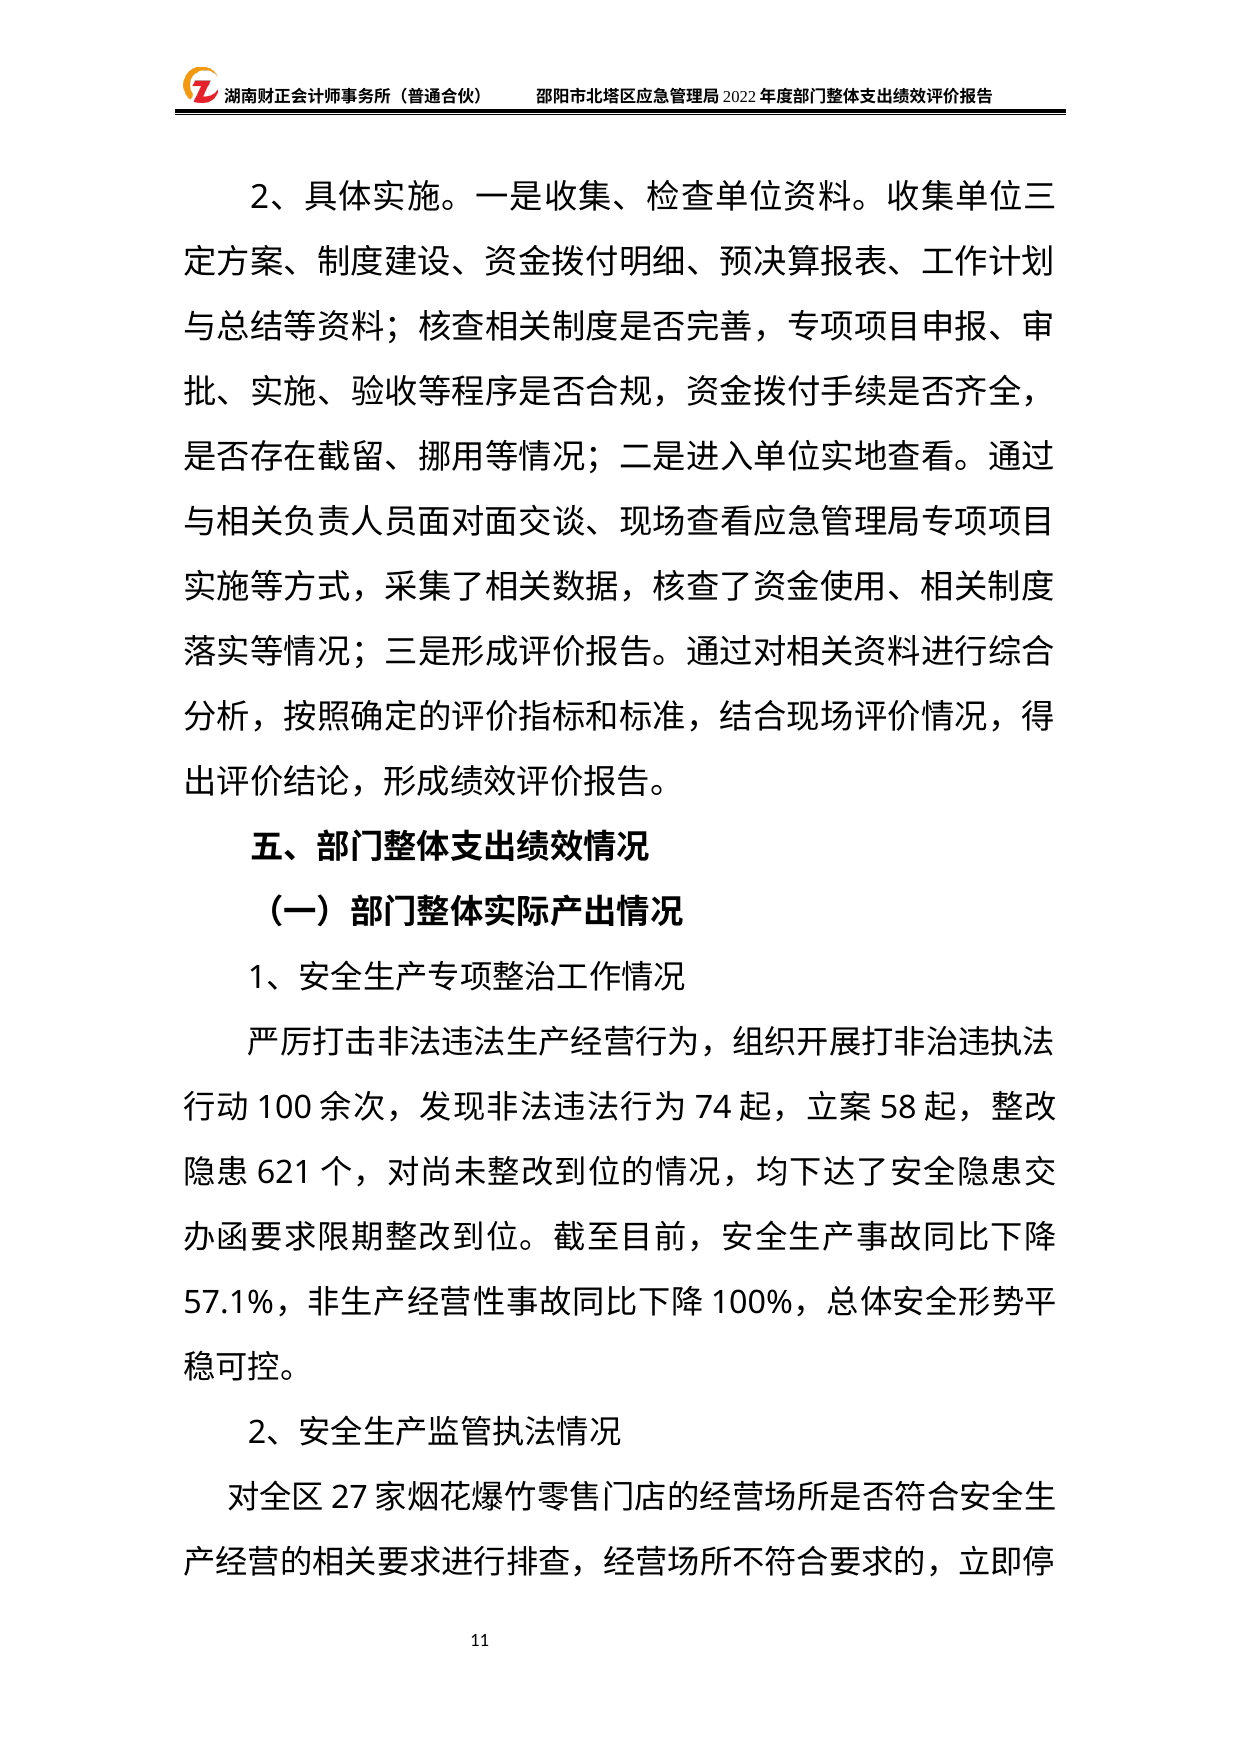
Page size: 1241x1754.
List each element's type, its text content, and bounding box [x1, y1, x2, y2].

list （一）部门整体实际产出情况 [183, 877, 1057, 942]
text 严厉打击非法违法生产经营行为，组织开展打非治违执法行动100余次，发现非法违法行为74起，立案58起，整改隐患621个，对尚未整改到位的情况，均下达了安全隐患交办函要求限期整改到位。截至目前，安全生产事故同比下降57.1%，非生产经营性事故同比下降100%，总体安全形势平稳可控。 [183, 1007, 1057, 1397]
list 安全生产监管执法情况 [183, 1397, 1057, 1462]
list 2、具体实施。一是收集、检查单位资料。收集单位三定方案、制度建设、资金拨付明细、预决算报表、工作计划与总结等资料；核查相关制度是否完善，专项项目申报、审批、实施、验收等程序是否合规，资金拨付手续是否齐全，是否存在截留、挪用等情况；二是进入单位实地查看。通过与相关负责人员面对面交谈、现场查看应急管理局专项项目实施等方式，采集了相关数据，核查了资金使用、相关制度落实等情况；三是形成评价报告。通过对相关资料进行综合分析，按照确定的评价指标和标准，结合现场评价情况，得出评价结论，形成绩效评价报告。 [183, 162, 1057, 812]
list 五、部门整体支出绩效情况 [183, 812, 1057, 877]
text 1、安全生产专项整治工作情况 [183, 942, 1057, 1007]
picture [183, 67, 219, 103]
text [183, 1462, 1057, 1592]
